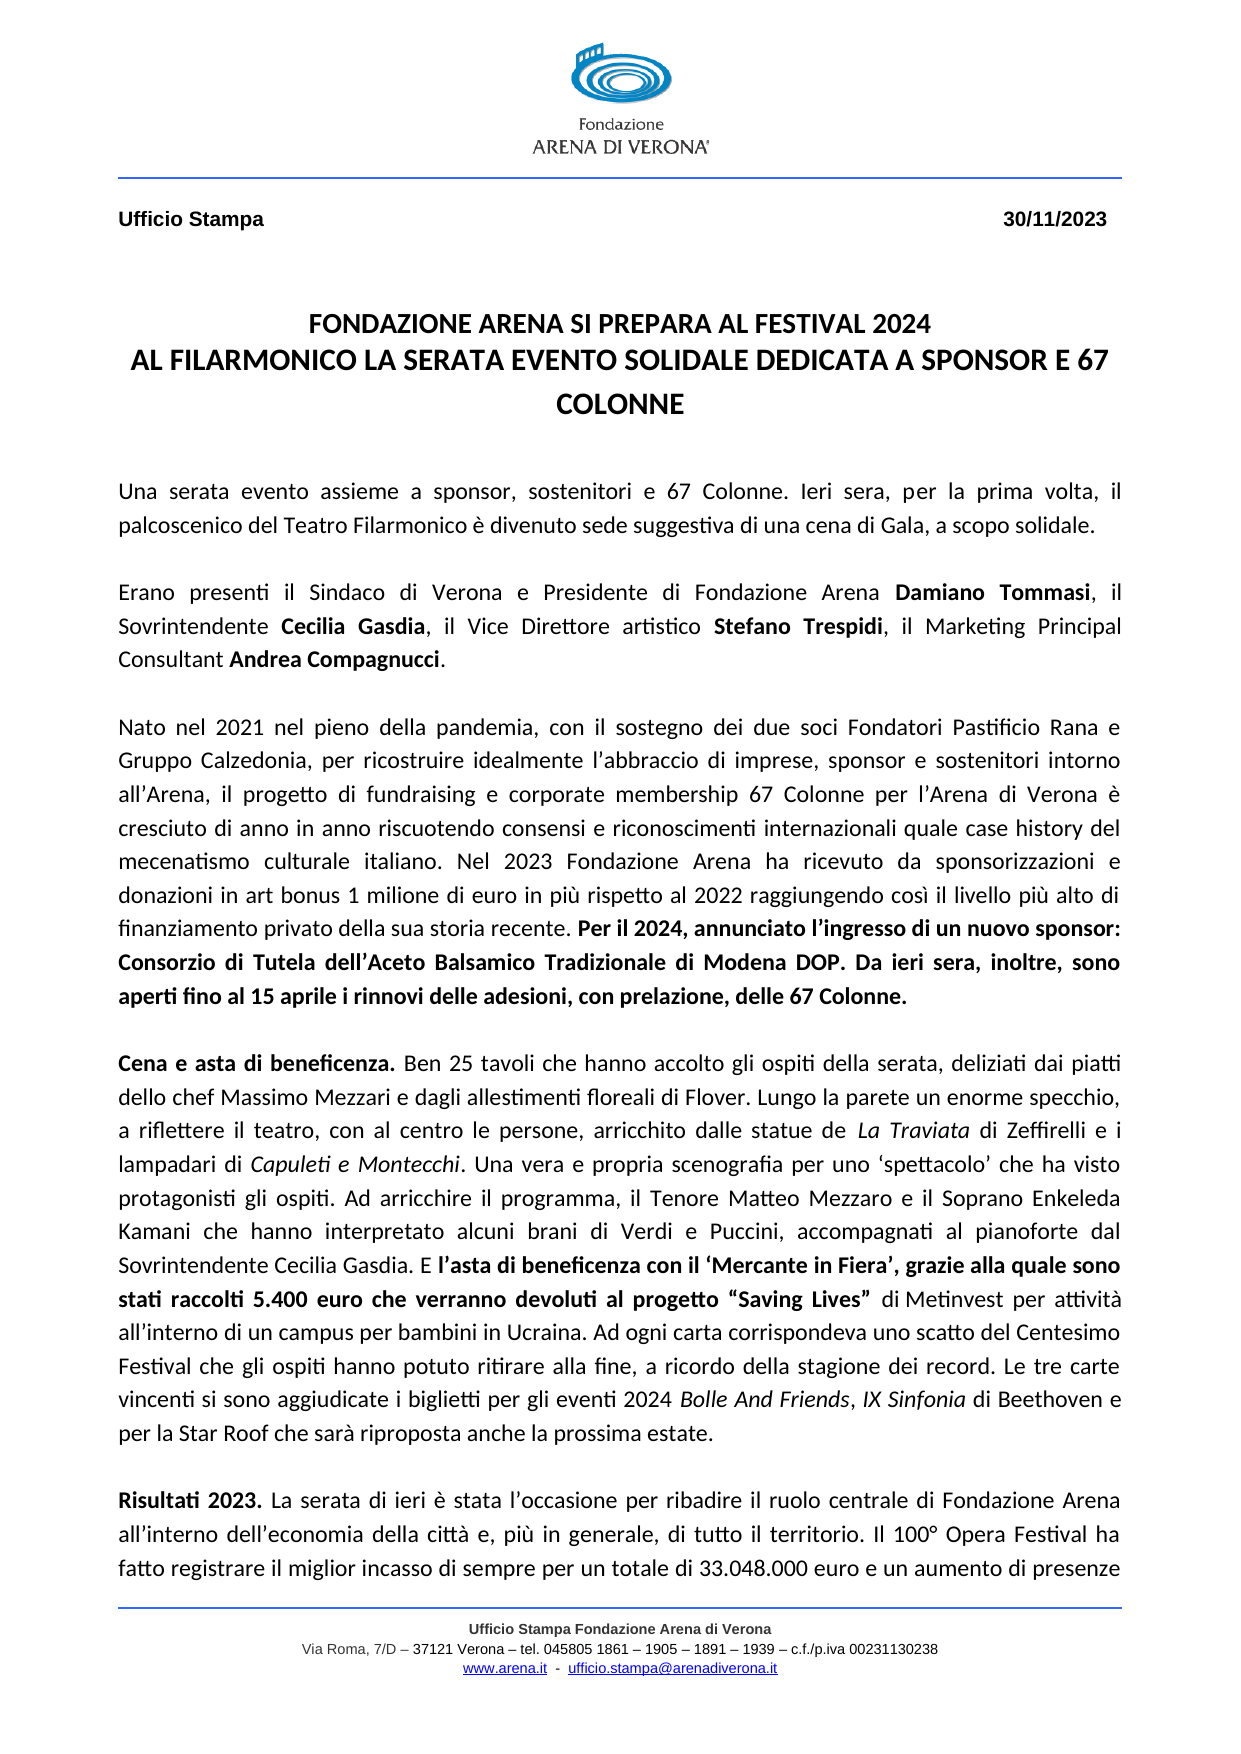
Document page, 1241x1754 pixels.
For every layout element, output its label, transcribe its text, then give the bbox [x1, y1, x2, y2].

text Erano presenti il Sindaco di Verona e Presidente di Fondazione Arena Damiano Tommasi, il Sovrintendente Cecilia Gasdia, il Vice Direttore artistico Stefano Trespidi, il Marketing Principal Consultant Andrea Compagnucci. [118, 577, 1122, 674]
text Nato nel 2021 nel pieno della pandemia, con il sostegno dei due soci Fondatori Pastificio Rana e Gruppo Calzedonia, per ricostruire idealmente l’abbraccio di imprese, sponsor e sostenitori intorno all’Arena, il progetto di fundraising e corporate membership 67 Colonne per l’Arena di Verona è cresciuto di anno in anno riscuotendo consensi e riconoscimenti internazionali quale case history del mecenatismo culturale italiano. Nel 2023 Fondazione Arena ha ricevuto da sponsorizzazioni e donazioni in art bonus 1 milione di euro in più rispetto al 2022 raggiungendo così il livello più alto di finanziamento privato della sua storia recente. Per il 2024, annunciato l’ingresso di un nuovo sponsor: Consorzio di Tutela dell’Aceto Balsamico Tradizionale di Modena DOP. Da ieri sera, inoltre, sono aperti fino al 15 aprile i rinnovi delle adesioni, con prelazione, delle 67 Colonne. [118, 712, 1122, 1010]
text AL FILARMONICO LA SERATA EVENTO SOLIDALE DEDICATA A SPONSOR E 67 COLONNE [118, 340, 1122, 422]
picture [531, 41, 710, 154]
text FONDAZIONE ARENA SI PREPARA AL FESTIVAL 2024 [118, 305, 1122, 340]
text Cena e asta di beneficenza. Ben 25 tavoli che hanno accolto gli ospiti della serata, deliziati dai piatti dello chef Massimo Mezzari e dagli allestimenti floreali di Flover. Lungo la parete un enorme specchio, a riflettere il teatro, con al centro le persone, arricchito dalle statue de La Traviata di Zeffirelli e i lampadari di Capuleti e Montecchi. Una vera e propria scenografia per uno ‘spettacolo’ che ha visto protagonisti gli ospiti. Ad arricchire il programma, il Tenore Matteo Mezzaro e il Soprano Enkeleda Kamani che hanno interpretato alcuni brani di Verdi e Puccini, accompagnati al pianoforte dal Sovrintendente Cecilia Gasdia. E l’asta di beneficenza con il ‘Mercante in Fiera’, grazie alla quale sono stati raccolti 5.400 euro che verranno devoluti al progetto “Saving Lives” di Metinvest per attività all’interno di un campus per bambini in Ucraina. Ad ogni carta corrispondeva uno scatto del Centesimo Festival che gli ospiti hanno potuto ritirare alla fine, a ricordo della stagione dei record. Le tre carte vincenti si sono aggiudicate i biglietti per gli eventi 2024 Bolle And Friends, IX Sinfonia di Beethoven e per la Star Roof che sarà riproposta anche la prossima estate. [118, 1048, 1122, 1447]
text Ufficio Stampa 30/11/2023 [118, 207, 1122, 231]
text Una serata evento assieme a sponsor, sostenitori e 67 Colonne. Ieri sera, per la prima volta, il palcoscenico del Teatro Filarmonico è divenuto sede suggestiva di una cena di Gala, a scopo solidale. [118, 476, 1122, 539]
